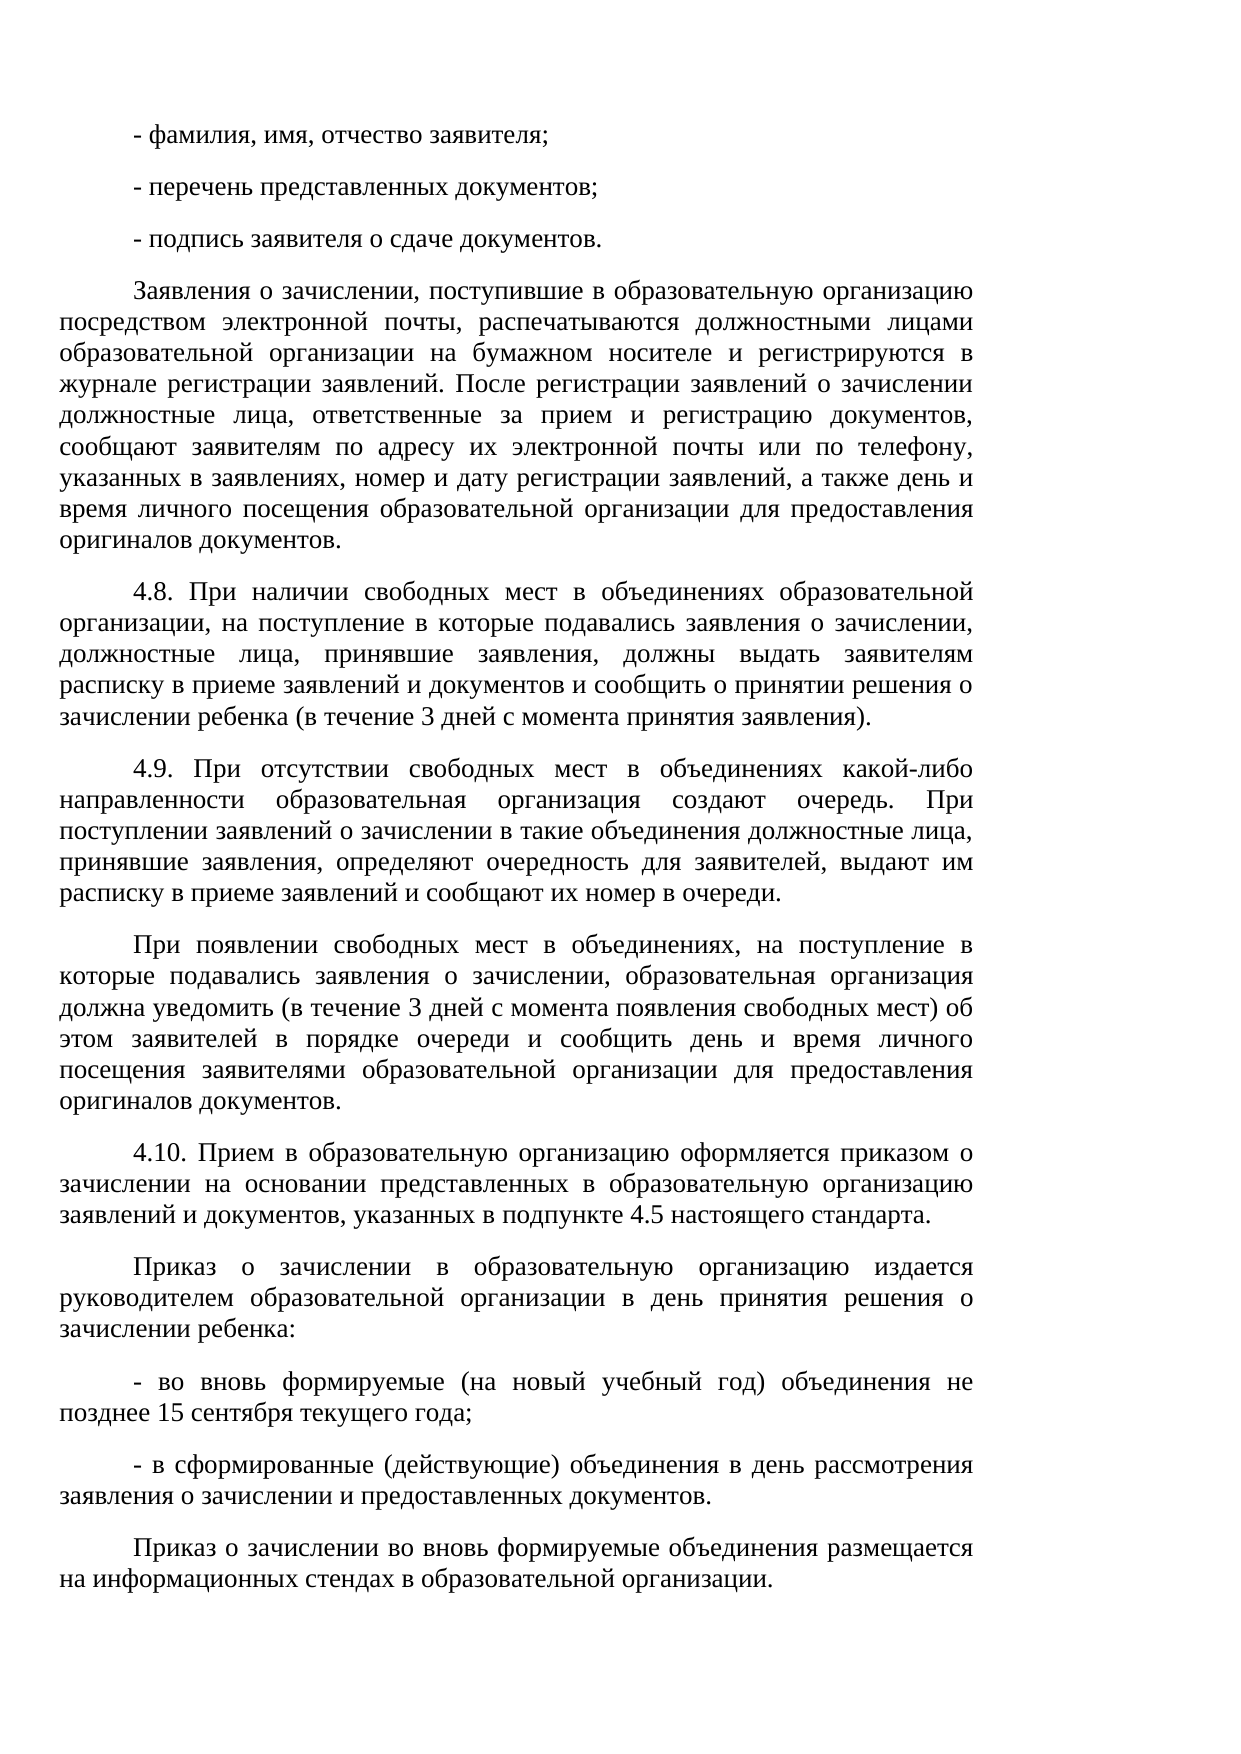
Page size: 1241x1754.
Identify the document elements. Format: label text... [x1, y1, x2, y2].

text - в сформированные (действующие) объединения в день рассмотрения заявления о зачислении и предоставленных документов. [59, 1448, 974, 1510]
text 4.9. При отсутствии свободных мест в объединениях какой-либо направленности образовательная организация создают очередь. При поступлении заявлений о зачислении в такие объединения должностные лица, принявшие заявления, определяют очередность для заявителей, выдают им расписку в приеме заявлений и сообщают их номер в очереди. [59, 752, 974, 907]
text - подпись заявителя о сдаче документов. [59, 222, 974, 253]
text - во вновь формируемые (на новый учебный год) объединения не позднее 15 сентября текущего года; [59, 1364, 974, 1427]
text Заявления о зачислении, поступившие в образовательную организацию посредством электронной почты, распечатываются должностными лицами образовательной организации на бумажном носителе и регистрируются в журнале регистрации заявлений. После регистрации заявлений о зачислении должностные лица, ответственные за прием и регистрацию документов, сообщают заявителям по адресу их электронной почты или по телефону, указанных в заявлениях, номер и дату регистрации заявлений, а также день и время личного посещения образовательной организации для предоставления оригиналов документов. [59, 274, 974, 554]
text 4.10. Прием в образовательную организацию оформляется приказом о зачислении на основании представленных в образовательную организацию заявлений и документов, указанных в подпункте 4.5 настоящего стандарта. [59, 1136, 974, 1229]
text Приказ о зачислении в образовательную организацию издается руководителем образовательной организации в день принятия решения о зачислении ребенка: [59, 1250, 974, 1344]
text При появлении свободных мест в объединениях, на поступление в которые подавались заявления о зачислении, образовательная организация должна уведомить (в течение 3 дней с момента появления свободных мест) об этом заявителей в порядке очереди и сообщить день и время личного посещения заявителями образовательной организации для предоставления оригиналов документов. [59, 928, 974, 1115]
text 4.8. При наличии свободных мест в объединениях образовательной организации, на поступление в которые подавались заявления о зачислении, должностные лица, принявшие заявления, должны выдать заявителям расписку в приеме заявлений и документов и сообщить о принятии решения о зачислении ребенка (в течение 3 дней с момента принятия заявления). [59, 575, 974, 731]
text - фамилия, имя, отчество заявителя; [59, 118, 974, 149]
text - перечень представленных документов; [59, 170, 974, 201]
text Приказ о зачислении во вновь формируемые объединения размещается на информационных стендах в образовательной организации. [59, 1531, 974, 1593]
